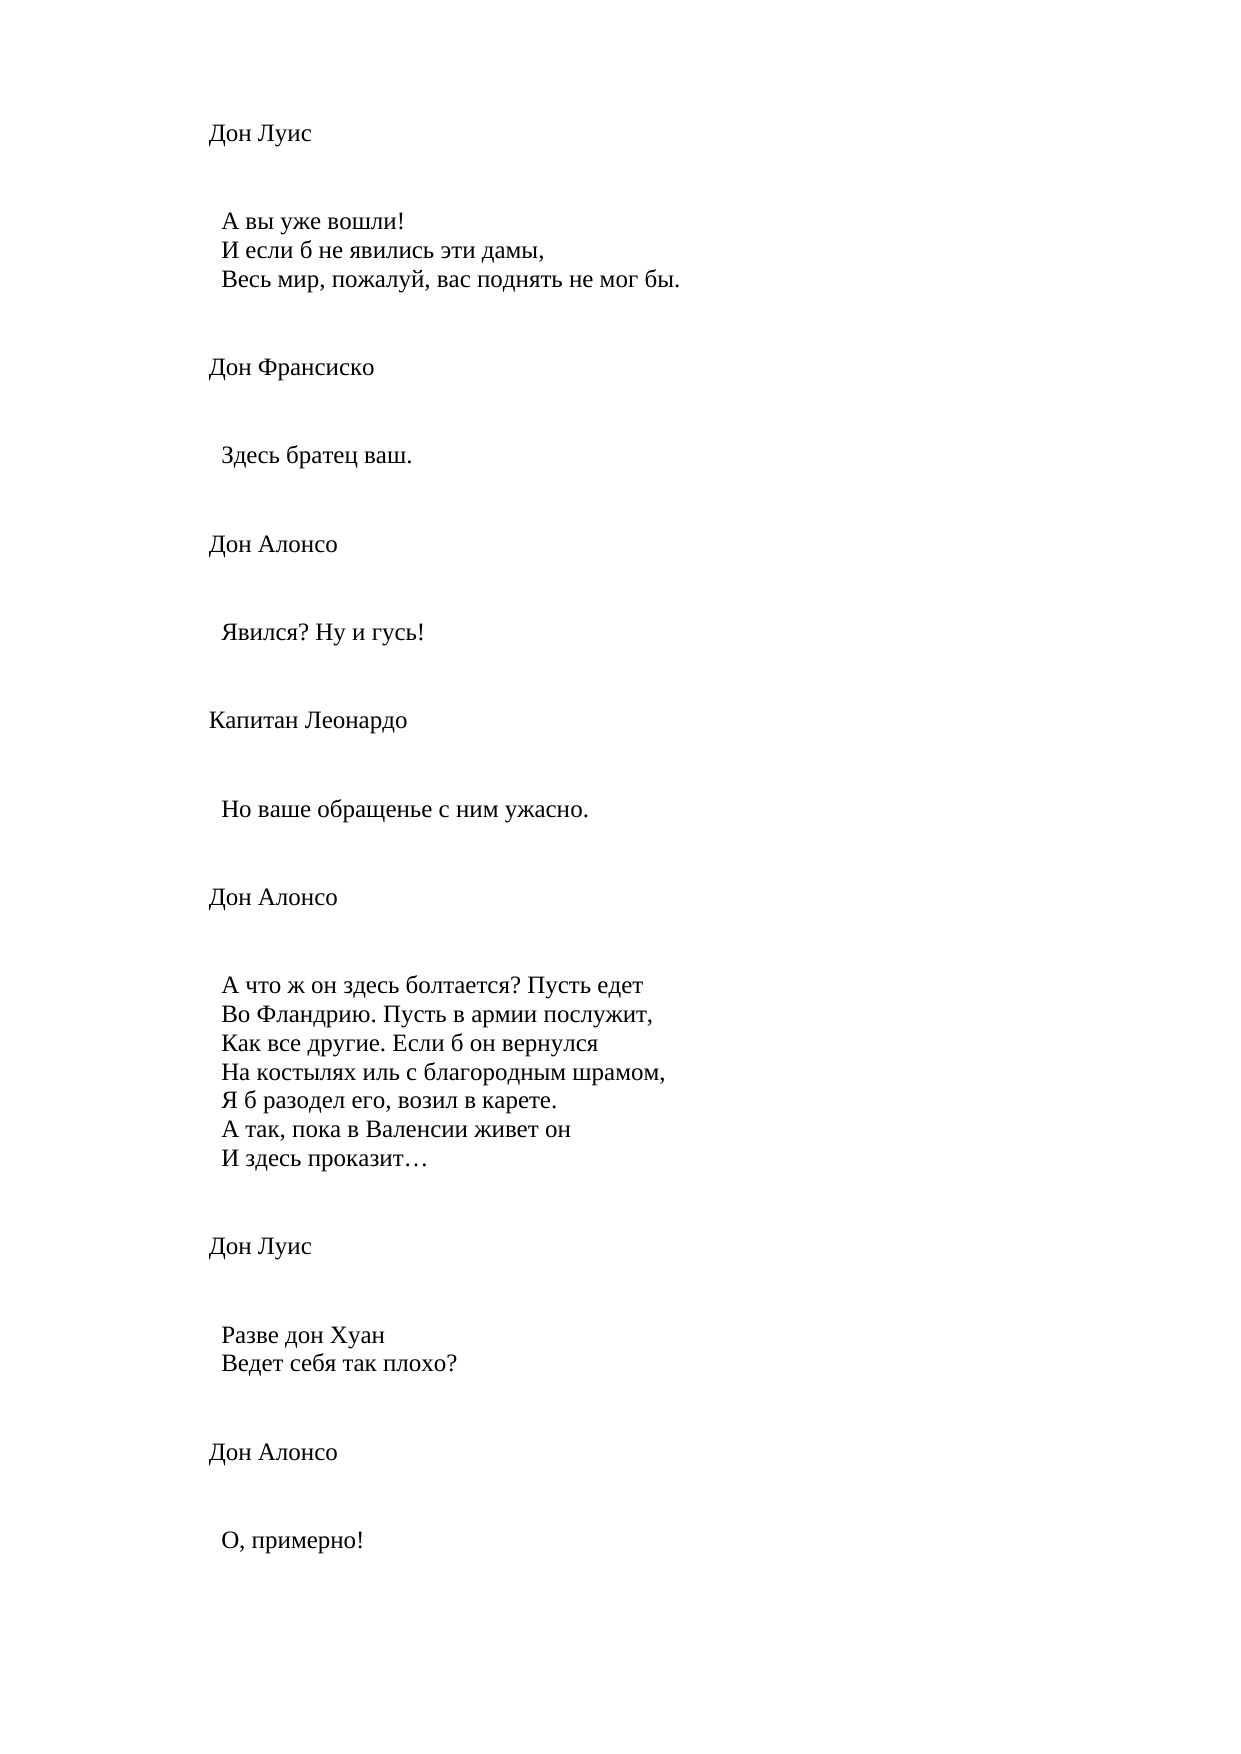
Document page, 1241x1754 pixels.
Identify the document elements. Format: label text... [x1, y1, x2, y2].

text И здесь проказит… [177, 1143, 1152, 1172]
text Здесь братец ваш. [177, 441, 1152, 469]
text Дон Луис [177, 118, 1152, 147]
text Дон Алонсо [177, 529, 1152, 558]
text А так, пока в Валенсии живет он [177, 1114, 1152, 1143]
text Ведет себя так плохо? [177, 1348, 1152, 1377]
text Дон Алонсо [177, 1437, 1152, 1466]
text Капитан Леонардо [177, 706, 1152, 734]
text Но ваше обращенье с ним ужасно. [177, 794, 1152, 823]
text Явился? Ну и гусь! [177, 617, 1152, 646]
text А что ж он здесь болтается? Пусть едет [177, 971, 1152, 999]
text Я б разодел его, возил в карете. [177, 1086, 1152, 1114]
text О, примерно! [177, 1525, 1152, 1554]
text И если б не явились эти дамы, [177, 235, 1152, 264]
text Дон Алонсо [177, 882, 1152, 911]
text А вы уже вошли! [177, 206, 1152, 235]
text Дон Франсиско [177, 352, 1152, 381]
text Дон Луис [177, 1231, 1152, 1260]
text Весь мир, пожалуй, вас поднять не мог бы. [177, 264, 1152, 293]
text Как все другие. Если б он вернулся [177, 1028, 1152, 1057]
text Разве дон Хуан [177, 1320, 1152, 1348]
text Во Фландрию. Пусть в армии послужит, [177, 999, 1152, 1028]
text На костылях иль с благородным шрамом, [177, 1057, 1152, 1086]
